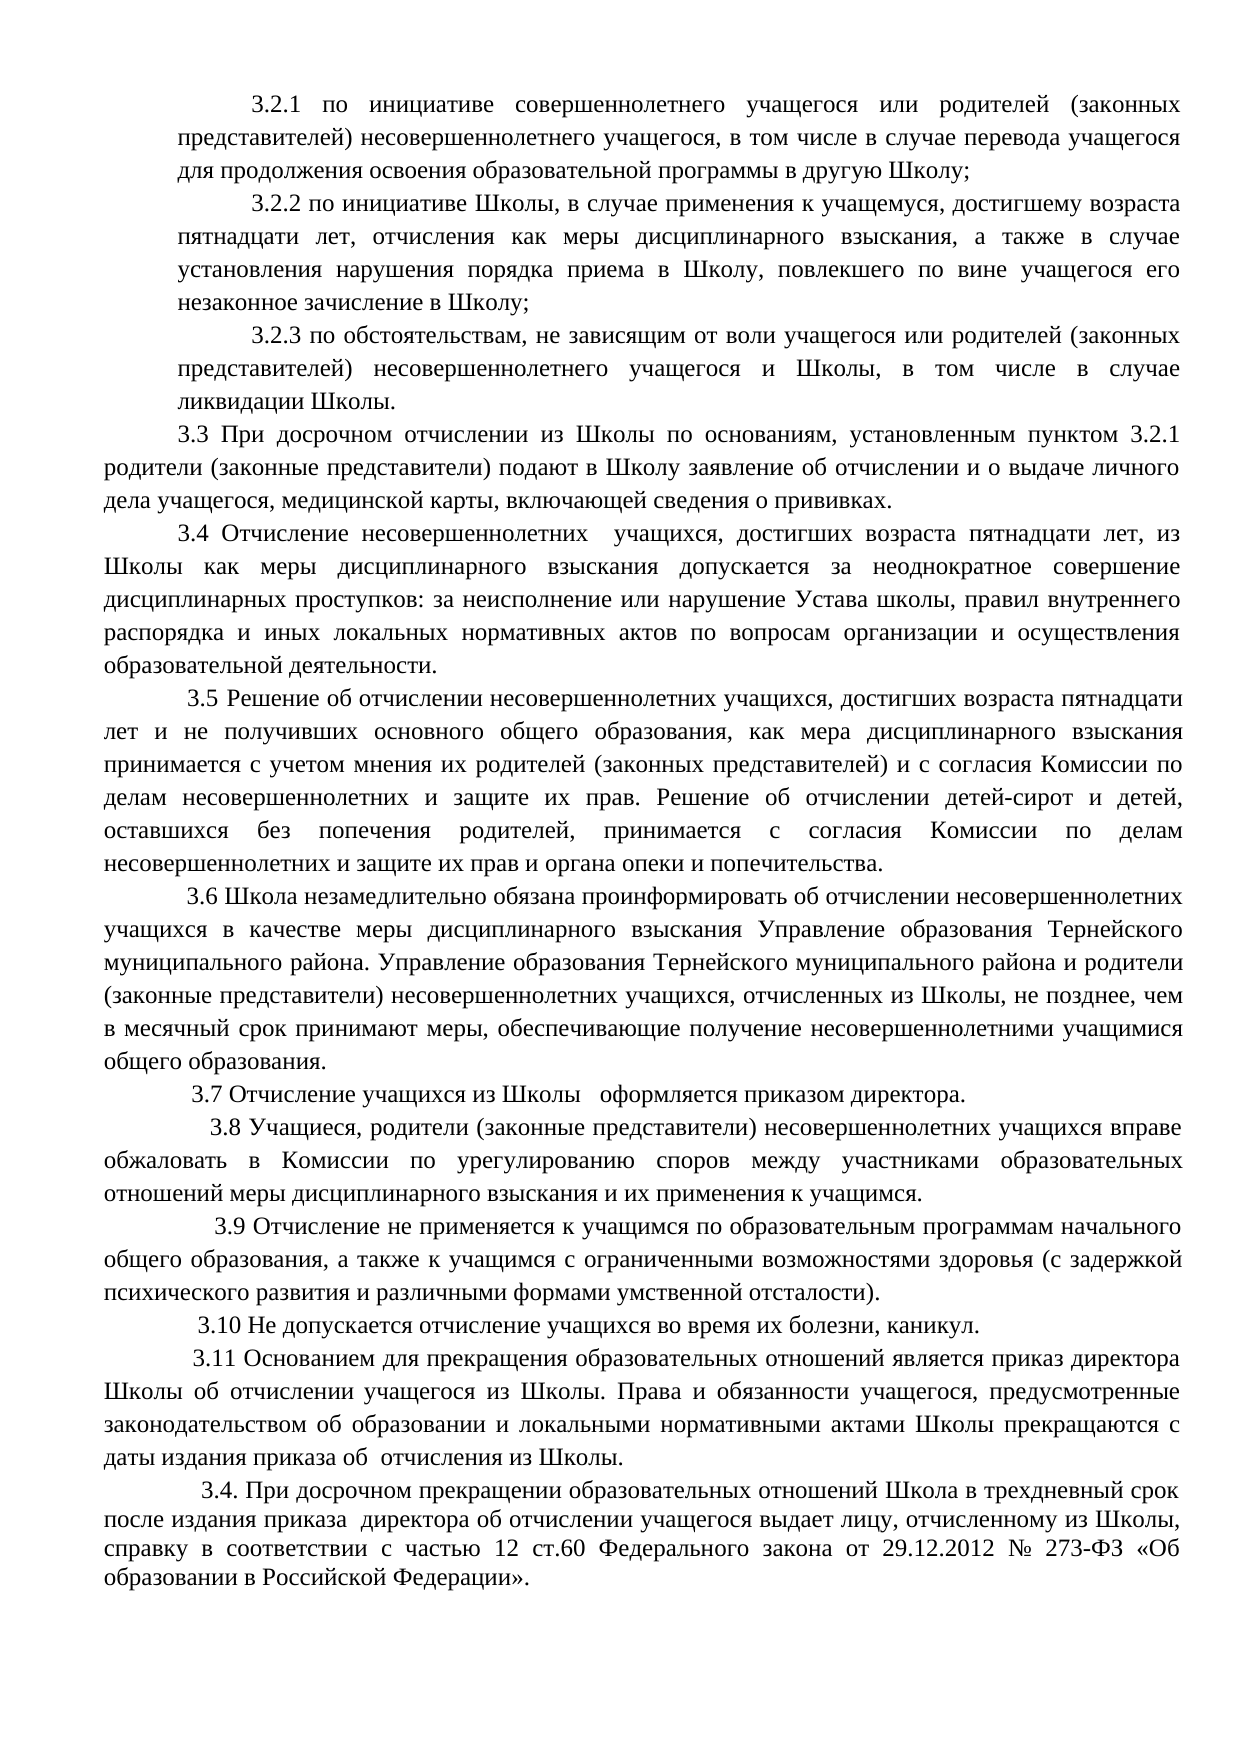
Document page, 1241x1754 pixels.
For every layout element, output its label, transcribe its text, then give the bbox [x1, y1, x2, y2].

text 3.3 При досрочном отчислении из Школы по основаниям, установленным пунктом 3.2.1 родители (законные представители) подают в Школу заявление об отчислении и о выдаче личного дела учащегося, медицинской карты, включающей сведения о прививках. [103, 419, 1181, 514]
text 3.4. При досрочном прекращении образовательных отношений Школа в трехдневный срок после издания приказа директора об отчислении учащегося выдает лицу, отчисленному из Школы, справку в соответствии с частью 12 ст.60 Федерального закона от 29.12.2012 № 273-ФЗ «Об образовании в Российской Федерации». [103, 1476, 1181, 1591]
text 3.6 Школа незамедлительно обязана проинформировать об отчислении несовершеннолетних учащихся в качестве меры дисциплинарного взыскания Управление образования Тернейского муниципального района. Управление образования Тернейского муниципального района и родители (законные представители) несовершеннолетних учащихся, отчисленных из Школы, не позднее, чем в месячный срок принимают меры, обеспечивающие получение несовершеннолетними учащимися общего образования. [103, 881, 1184, 1075]
text 3.9 Отчисление не применяется к учащимся по образовательным программам начального общего образования, а также к учащимся с ограниченными возможностями здоровья (с задержкой психического развития и различными формами умственной отсталости). [103, 1211, 1184, 1306]
text 3.10 Не допускается отчисление учащихся во время их болезни, каникул. [103, 1310, 1184, 1339]
text 3.2.3 по обстоятельствам, не зависящим от воли учащегося или родителей (законных представителей) несовершеннолетнего учащегося и Школы, в том числе в случае ликвидации Школы. [177, 320, 1181, 414]
text 3.2.1 по инициативе совершеннолетнего учащегося или родителей (законных представителей) несовершеннолетнего учащегося, в том числе в случае перевода учащегося для продолжения освоения образовательной программы в другую Школу; [177, 89, 1181, 183]
text 3.5 Решение об отчислении несовершеннолетних учащихся, достигших возраста пятнадцати лет и не получивших основного общего образования, как мера дисциплинарного взыскания принимается с учетом мнения их родителей (законных представителей) и с согласия Комиссии по делам несовершеннолетних и защите их прав. Решение об отчислении детей-сирот и детей, оставшихся без попечения родителей, принимается с согласия Комиссии по делам несовершеннолетних и защите их прав и органа опеки и попечительства. [103, 683, 1184, 877]
text 3.2.2 по инициативе Школы, в случае применения к учащемуся, достигшему возраста пятнадцати лет, отчисления как меры дисциплинарного взыскания, а также в случае установления нарушения порядка приема в Школу, повлекшего по вине учащегося его незаконное зачисление в Школу; [177, 188, 1181, 316]
text 3.7 Отчисление учащихся из Школы оформляется приказом директора. [103, 1079, 1184, 1108]
text 3.8 Учащиеся, родители (законные представители) несовершеннолетних учащихся вправе обжаловать в Комиссии по урегулированию споров между участниками образовательных отношений меры дисциплинарного взыскания и их применения к учащимся. [103, 1112, 1184, 1207]
text 3.11 Основанием для прекращения образовательных отношений является приказ директора Школы об отчислении учащегося из Школы. Права и обязанности учащегося, предусмотренные законодательством об образовании и локальными нормативными актами Школы прекращаются с даты издания приказа об отчисления из Школы. [103, 1343, 1181, 1471]
text 3.4 Отчисление несовершеннолетних учащихся, достигших возраста пятнадцати лет, из Школы как меры дисциплинарного взыскания допускается за неоднократное совершение дисциплинарных проступков: за неисполнение или нарушение Устава школы, правил внутреннего распорядка и иных локальных нормативных актов по вопросам организации и осуществления образовательной деятельности. [103, 518, 1181, 679]
